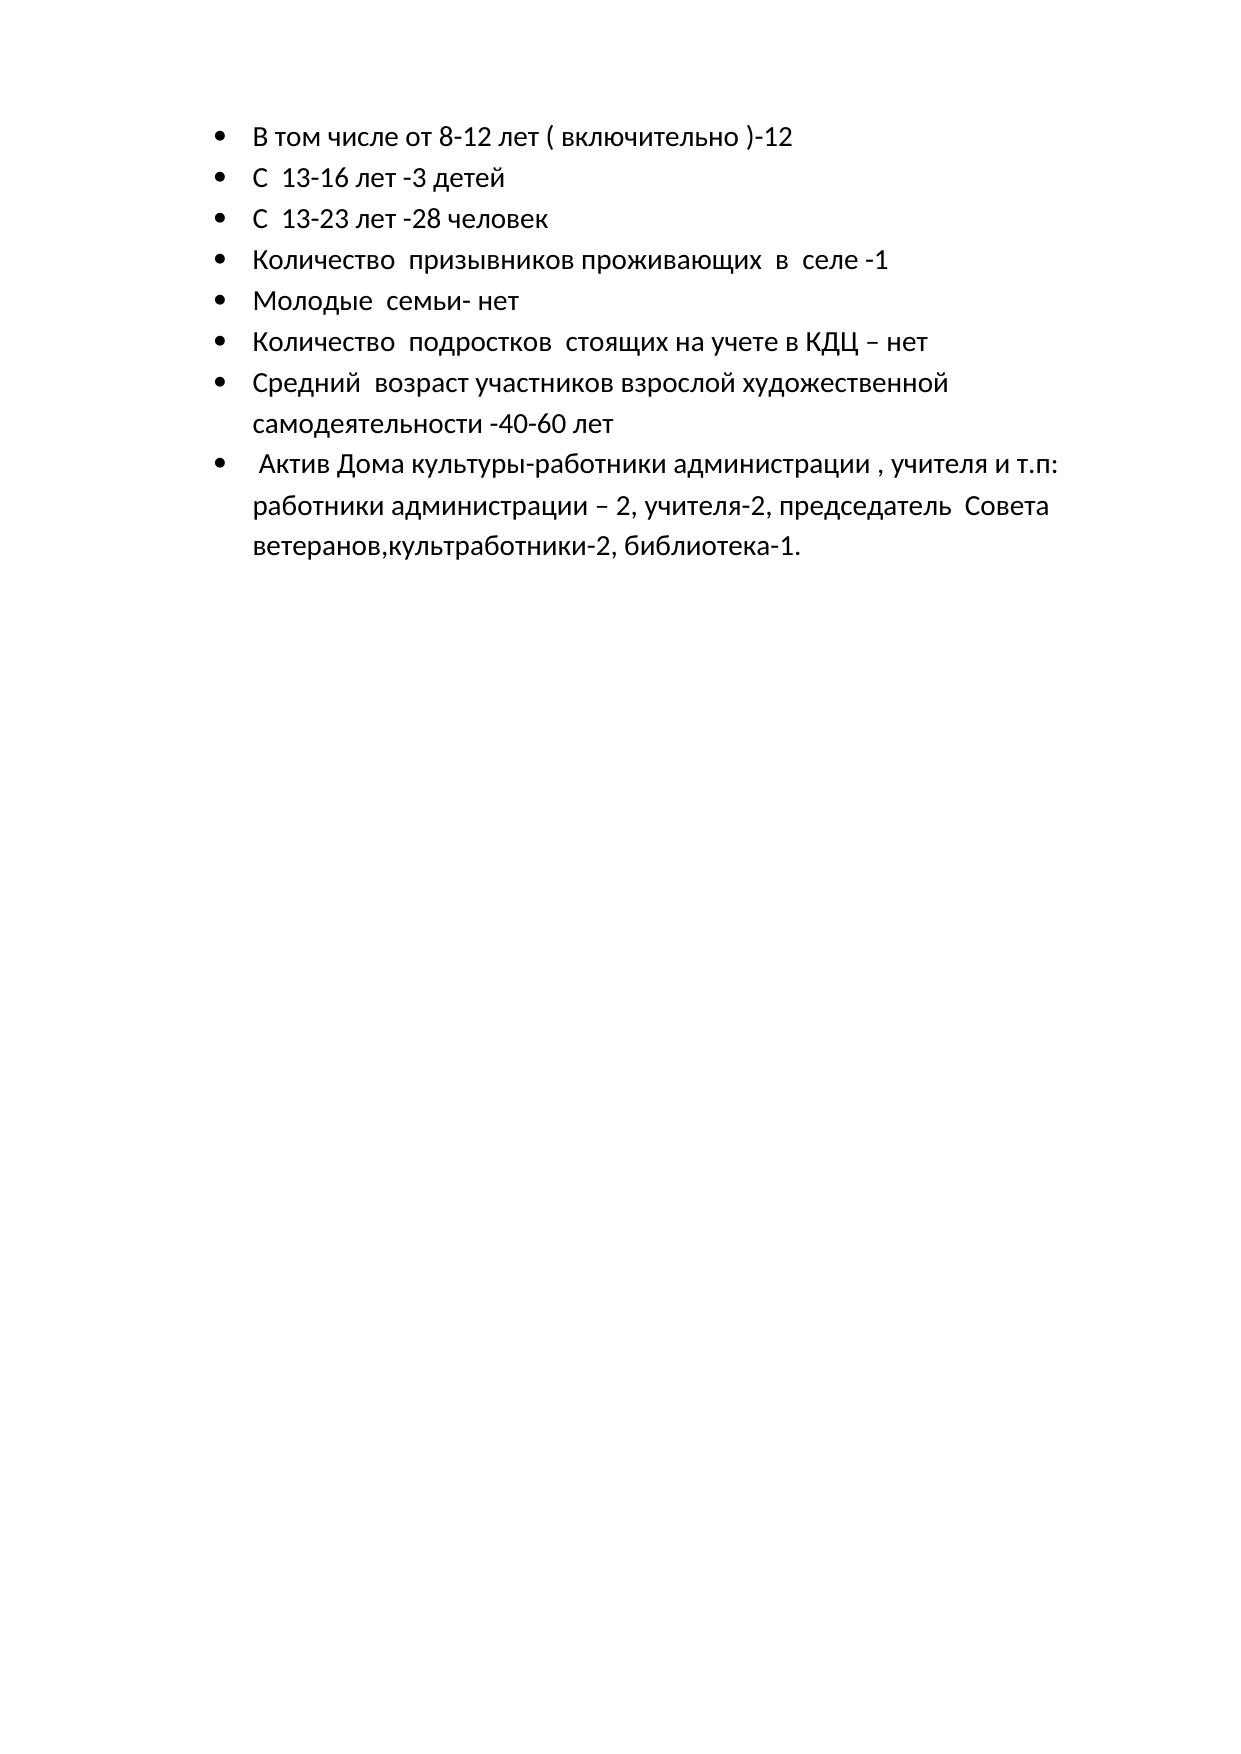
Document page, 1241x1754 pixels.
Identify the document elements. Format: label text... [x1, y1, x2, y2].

list С 13-23 лет -28 человек [215, 200, 1152, 236]
list Количество подростков стоящих на учете в КДЦ – нет [215, 323, 1152, 358]
list С 13-16 лет -3 детей [215, 159, 1152, 195]
list Молодые семьи- нет [215, 282, 1152, 317]
list Актив Дома культуры-работники администрации , учителя и т.п: работники администрации – 2, учителя-2, председатель Совета ветеранов,культработники-2, библиотека-1. [215, 446, 1152, 563]
list Количество призывников проживающих в селе -1 [215, 241, 1152, 277]
list Средний возраст участников взрослой художественной самодеятельности -40-60 лет [215, 364, 1152, 440]
list В том числе от 8-12 лет ( включительно )-12 [215, 118, 1152, 154]
